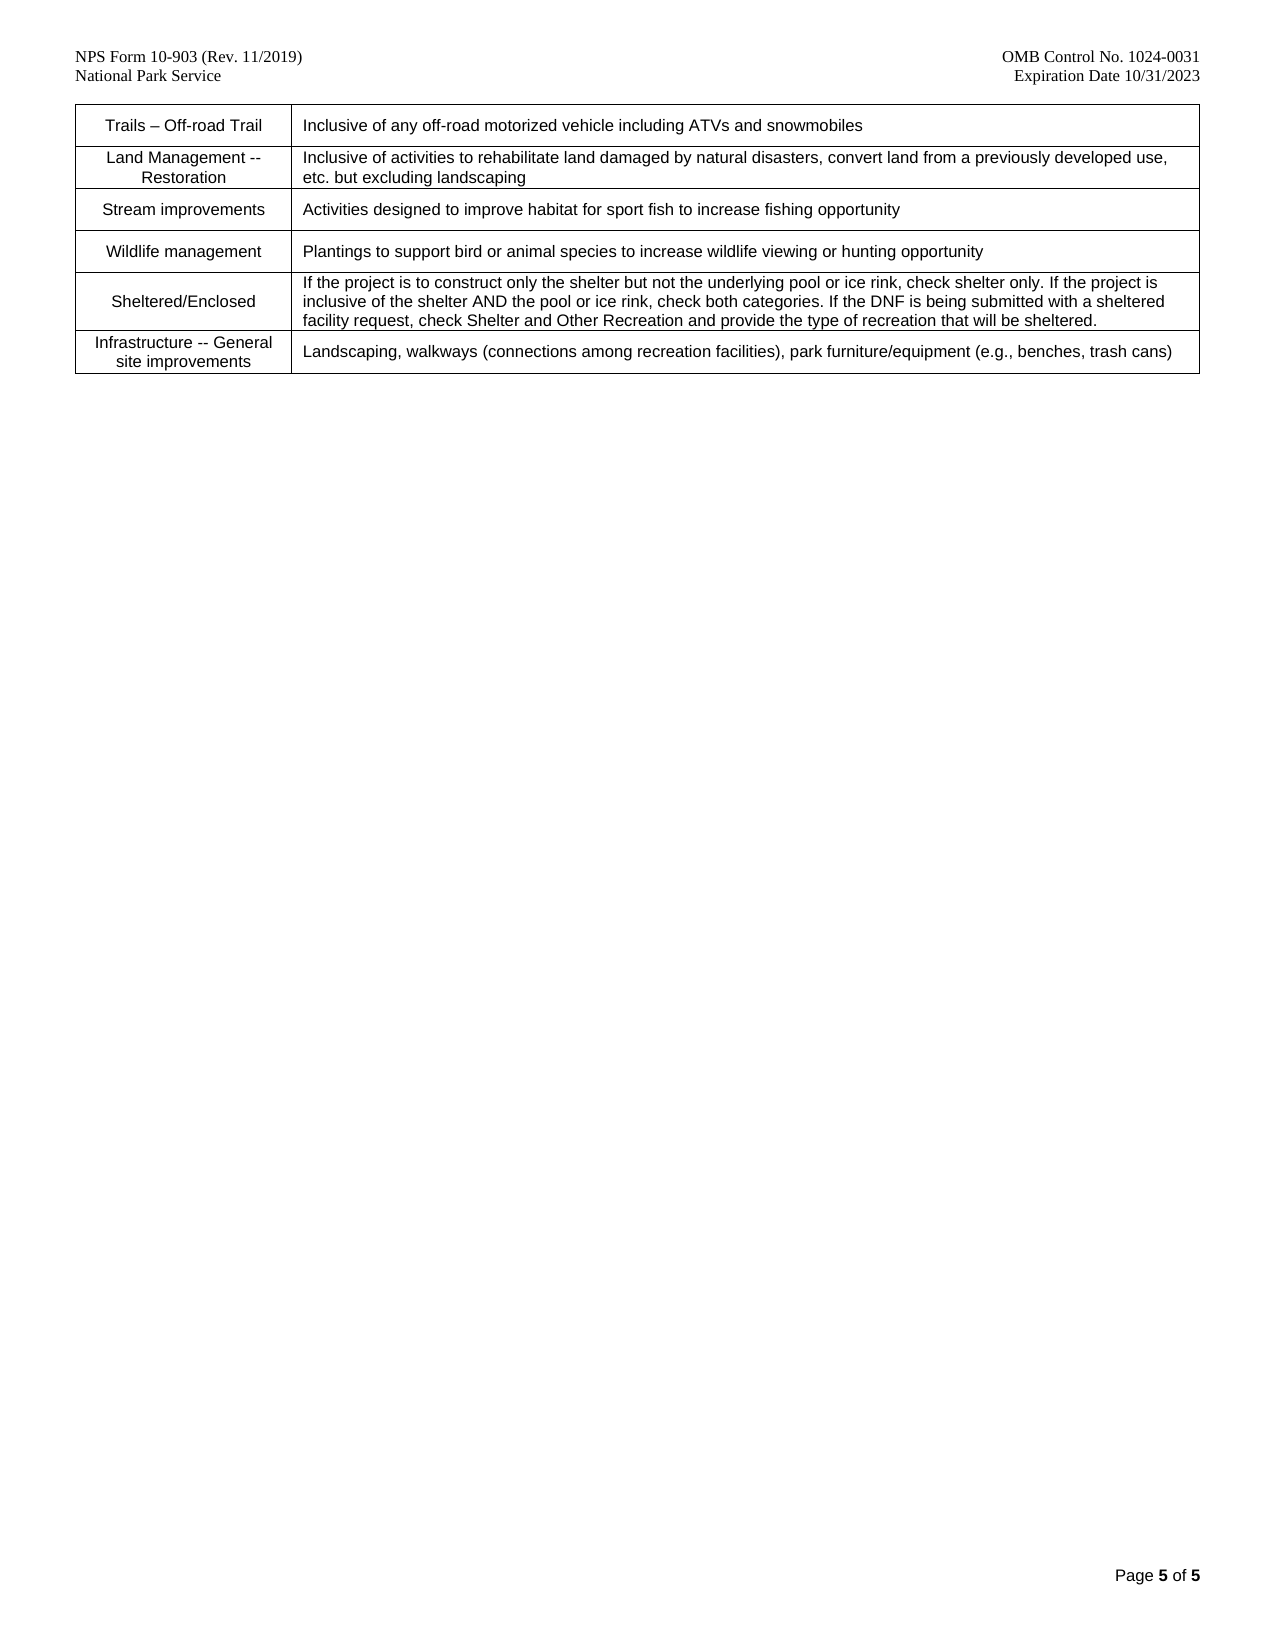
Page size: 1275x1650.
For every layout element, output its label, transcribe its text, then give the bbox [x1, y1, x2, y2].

table_cell Wildlife management [76, 231, 291, 272]
table_cell If the project is to construct only the shelter but not the underlying pool or ice rink, check shelter only. If the project is inclusive of the shelter AND the pool or ice rink, check both categories. If the DNF is being submitted with a sheltered facility request, check Shelter and Other Recreation and provide the type of recreation that will be sheltered. [292, 273, 1199, 330]
table_cell Activities designed to improve habitat for sport fish to increase fishing opportunity [292, 189, 1199, 230]
table_cell Inclusive of any off-road motorized vehicle including ATVs and snowmobiles [292, 105, 1199, 146]
table_cell Infrastructure -- General site improvements [76, 331, 291, 372]
table_cell Landscaping, walkways (connections among recreation facilities), park furniture/equipment (e.g., benches, trash cans) [292, 331, 1199, 372]
table_cell Sheltered/Enclosed [76, 273, 291, 330]
table_cell Land Management -- Restoration [76, 147, 291, 188]
table_cell Stream improvements [76, 189, 291, 230]
table_cell Trails – Off-road Trail [76, 105, 291, 146]
table_cell Plantings to support bird or animal species to increase wildlife viewing or hunting opportunity [292, 231, 1199, 272]
table_cell Inclusive of activities to rehabilitate land damaged by natural disasters, convert land from a previously developed use, etc. but excluding landscaping [292, 147, 1199, 188]
